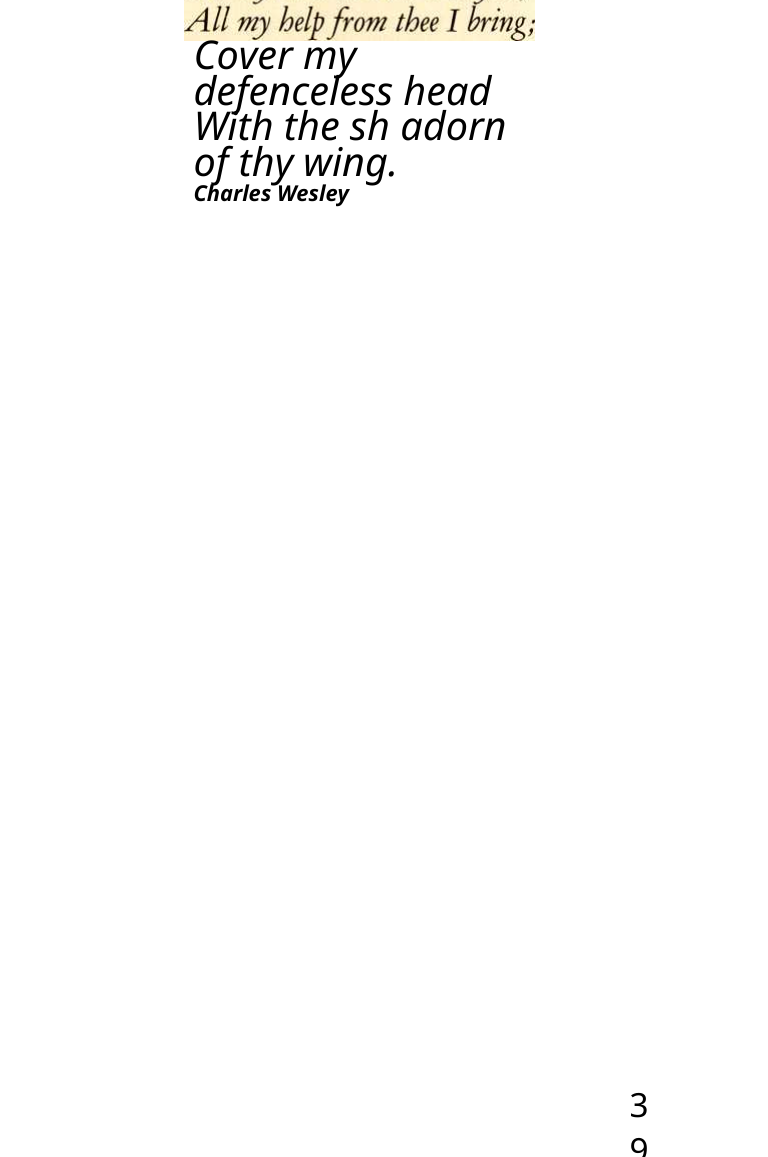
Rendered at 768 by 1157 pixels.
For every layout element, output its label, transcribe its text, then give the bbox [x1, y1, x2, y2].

picture [184, 0, 535, 41]
text Charles Wesley [193, 183, 735, 205]
subtitle Cover my defenceless head With the sh adorn of thy wing. [193, 41, 531, 183]
